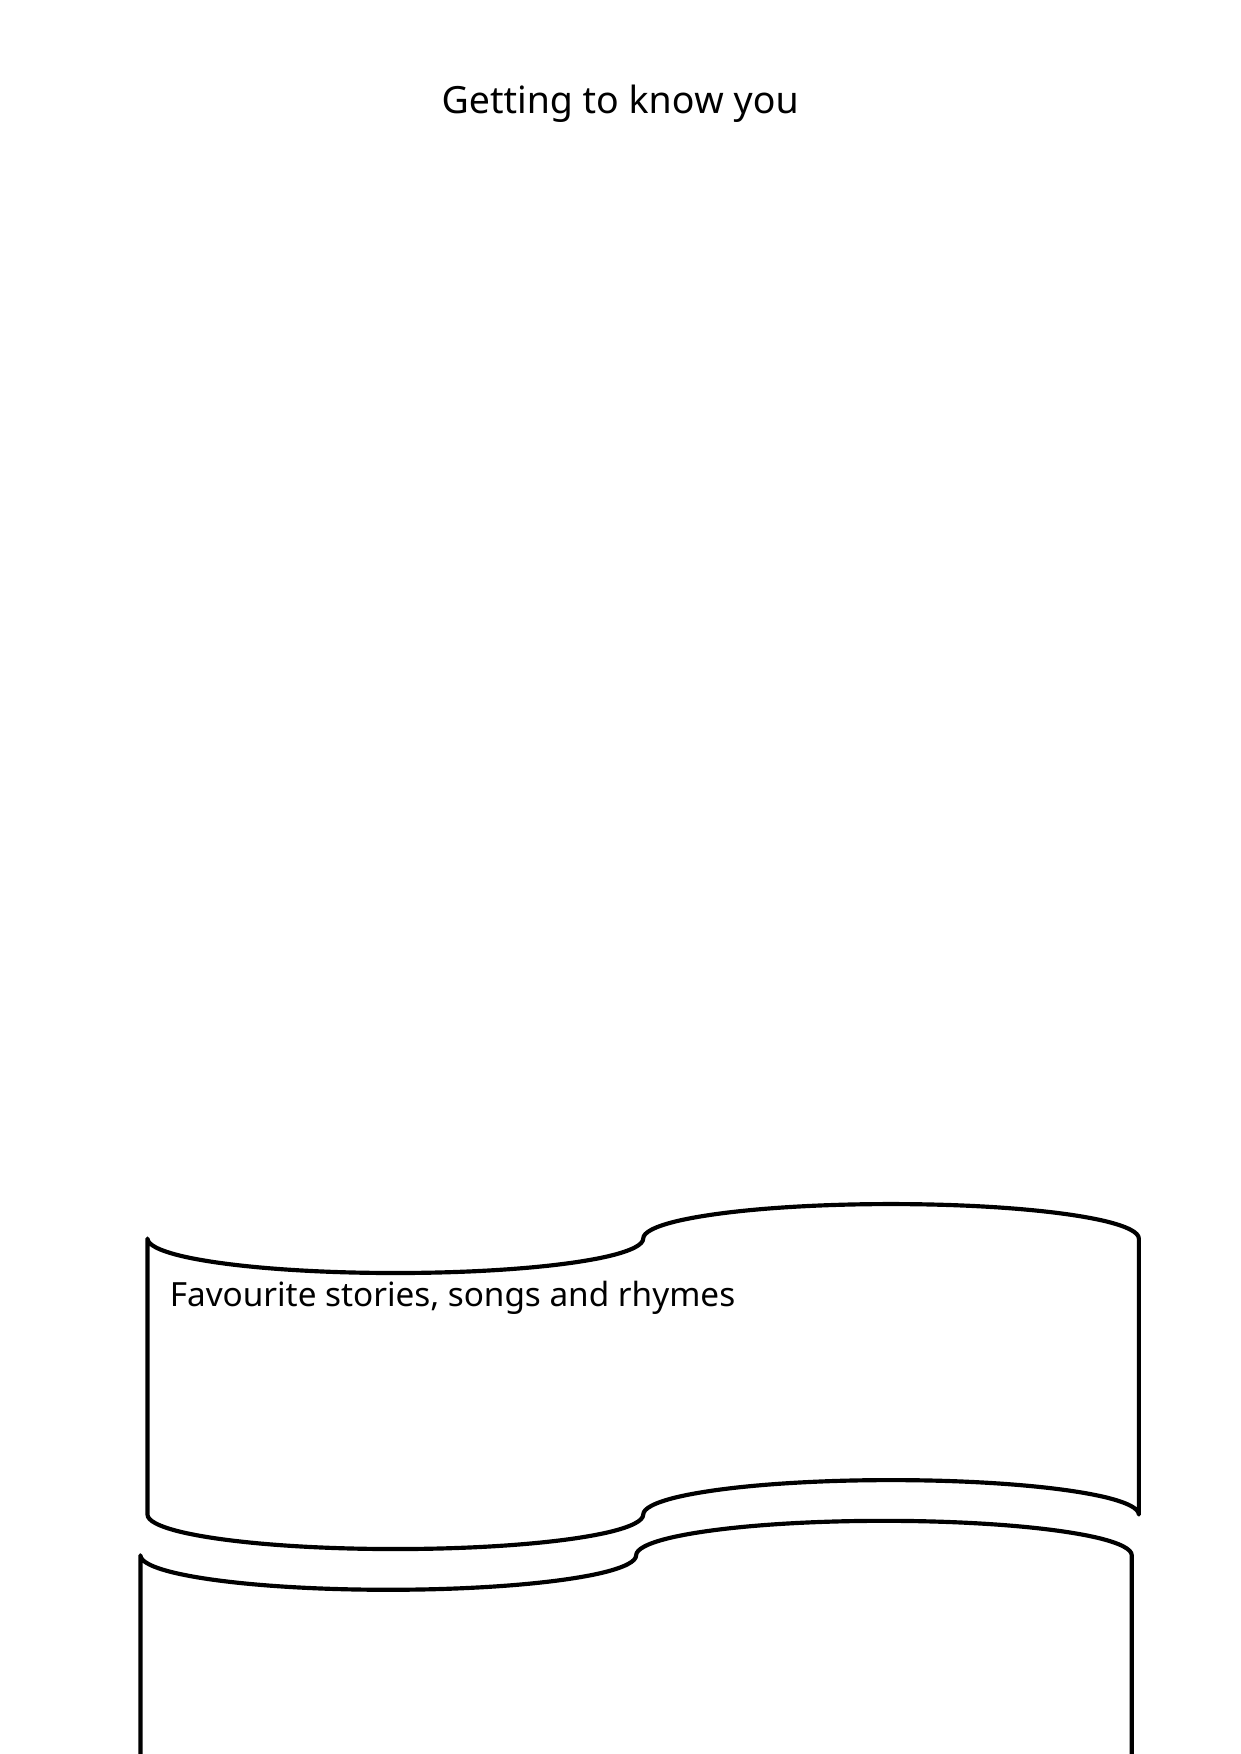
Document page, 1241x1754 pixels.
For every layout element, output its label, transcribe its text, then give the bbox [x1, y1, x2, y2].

text Favourite stories, songs and rhymes [150, 1271, 1090, 1316]
